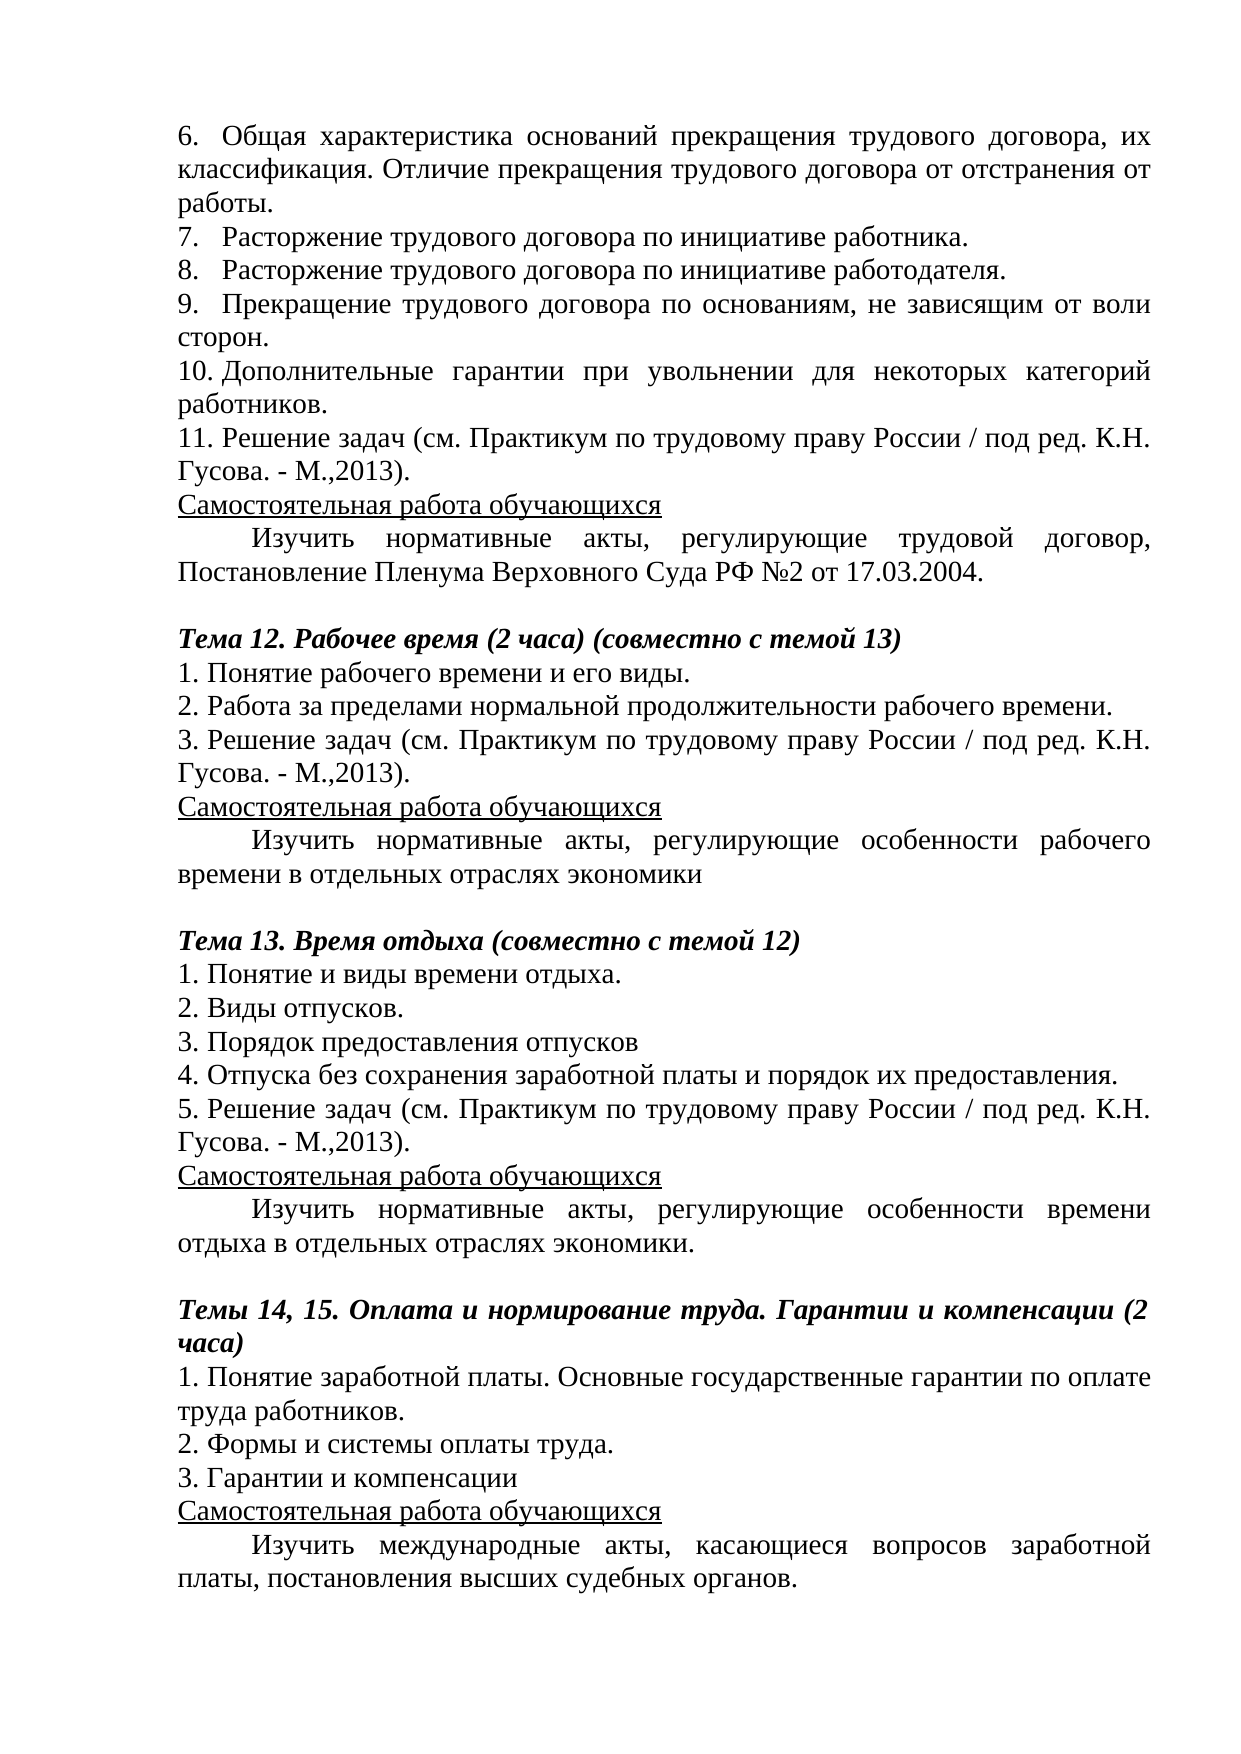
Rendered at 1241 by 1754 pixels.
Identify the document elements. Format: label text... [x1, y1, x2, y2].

text Самостоятельная работа обучающихся [177, 1158, 1152, 1191]
text Изучить нормативные акты, регулирующие особенности рабочего времени в отдельных отраслях экономики [177, 822, 1152, 889]
text Самостоятельная работа обучающихся [177, 1493, 1152, 1527]
text Самостоятельная работа обучающихся [177, 487, 1152, 521]
text 6. Общая характеристика оснований прекращения трудового договора, их классификация. Отличие прекращения трудового договора от отстранения от работы. [177, 118, 1152, 219]
text 5. Решение задач (см. Практикум по трудовому праву России / под ред. К.Н. Гусова. - М.,2013). [177, 1091, 1152, 1158]
text Изучить международные акты, касающиеся вопросов заработной платы, постановления высших судебных органов. [177, 1527, 1152, 1594]
text Самостоятельная работа обучающихся [177, 789, 1152, 822]
text Изучить нормативные акты, регулирующие особенности времени отдыха в отдельных отраслях экономики. [177, 1191, 1152, 1258]
text Тема 13. Время отдыха (совместно с темой 12) [177, 923, 1152, 957]
text 11. Решение задач (см. Практикум по трудовому праву России / под ред. К.Н. Гусова. - М.,2013). [177, 420, 1152, 487]
text Темы 14, 15. Оплата и нормирование труда. Гарантии и компенсации (2 часа) [177, 1292, 1152, 1359]
text 1. Понятие заработной платы. Основные государственные гарантии по оплате труда работников. [177, 1359, 1152, 1426]
text 3. Порядок предоставления отпусков [177, 1024, 1152, 1057]
text 2. Формы и системы оплаты труда. [177, 1426, 1152, 1460]
text 2. Работа за пределами нормальной продолжительности рабочего времени. [177, 688, 1152, 722]
text 2. Виды отпусков. [177, 990, 1152, 1024]
text 3. Гарантии и компенсации [177, 1460, 1152, 1493]
text 7. Расторжение трудового договора по инициативе работника. [177, 219, 1152, 252]
text 1. Понятие рабочего времени и его виды. [177, 655, 1152, 688]
text Изучить нормативные акты, регулирующие трудовой договор, Постановление Пленума Верховного Суда РФ №2 от 17.03.2004. [177, 521, 1152, 588]
text 8. Расторжение трудового договора по инициативе работодателя. [177, 252, 1152, 286]
text Тема 12. Рабочее время (2 часа) (совместно с темой 13) [177, 621, 1152, 655]
text 9. Прекращение трудового договора по основаниям, не зависящим от воли сторон. [177, 286, 1152, 353]
text 10. Дополнительные гарантии при увольнении для некоторых категорий работников. [177, 353, 1152, 420]
text 1. Понятие и виды времени отдыха. [177, 957, 1152, 990]
text 3. Решение задач (см. Практикум по трудовому праву России / под ред. К.Н. Гусова. - М.,2013). [177, 722, 1152, 789]
text 4. Отпуска без сохранения заработной платы и порядок их предоставления. [177, 1057, 1152, 1091]
